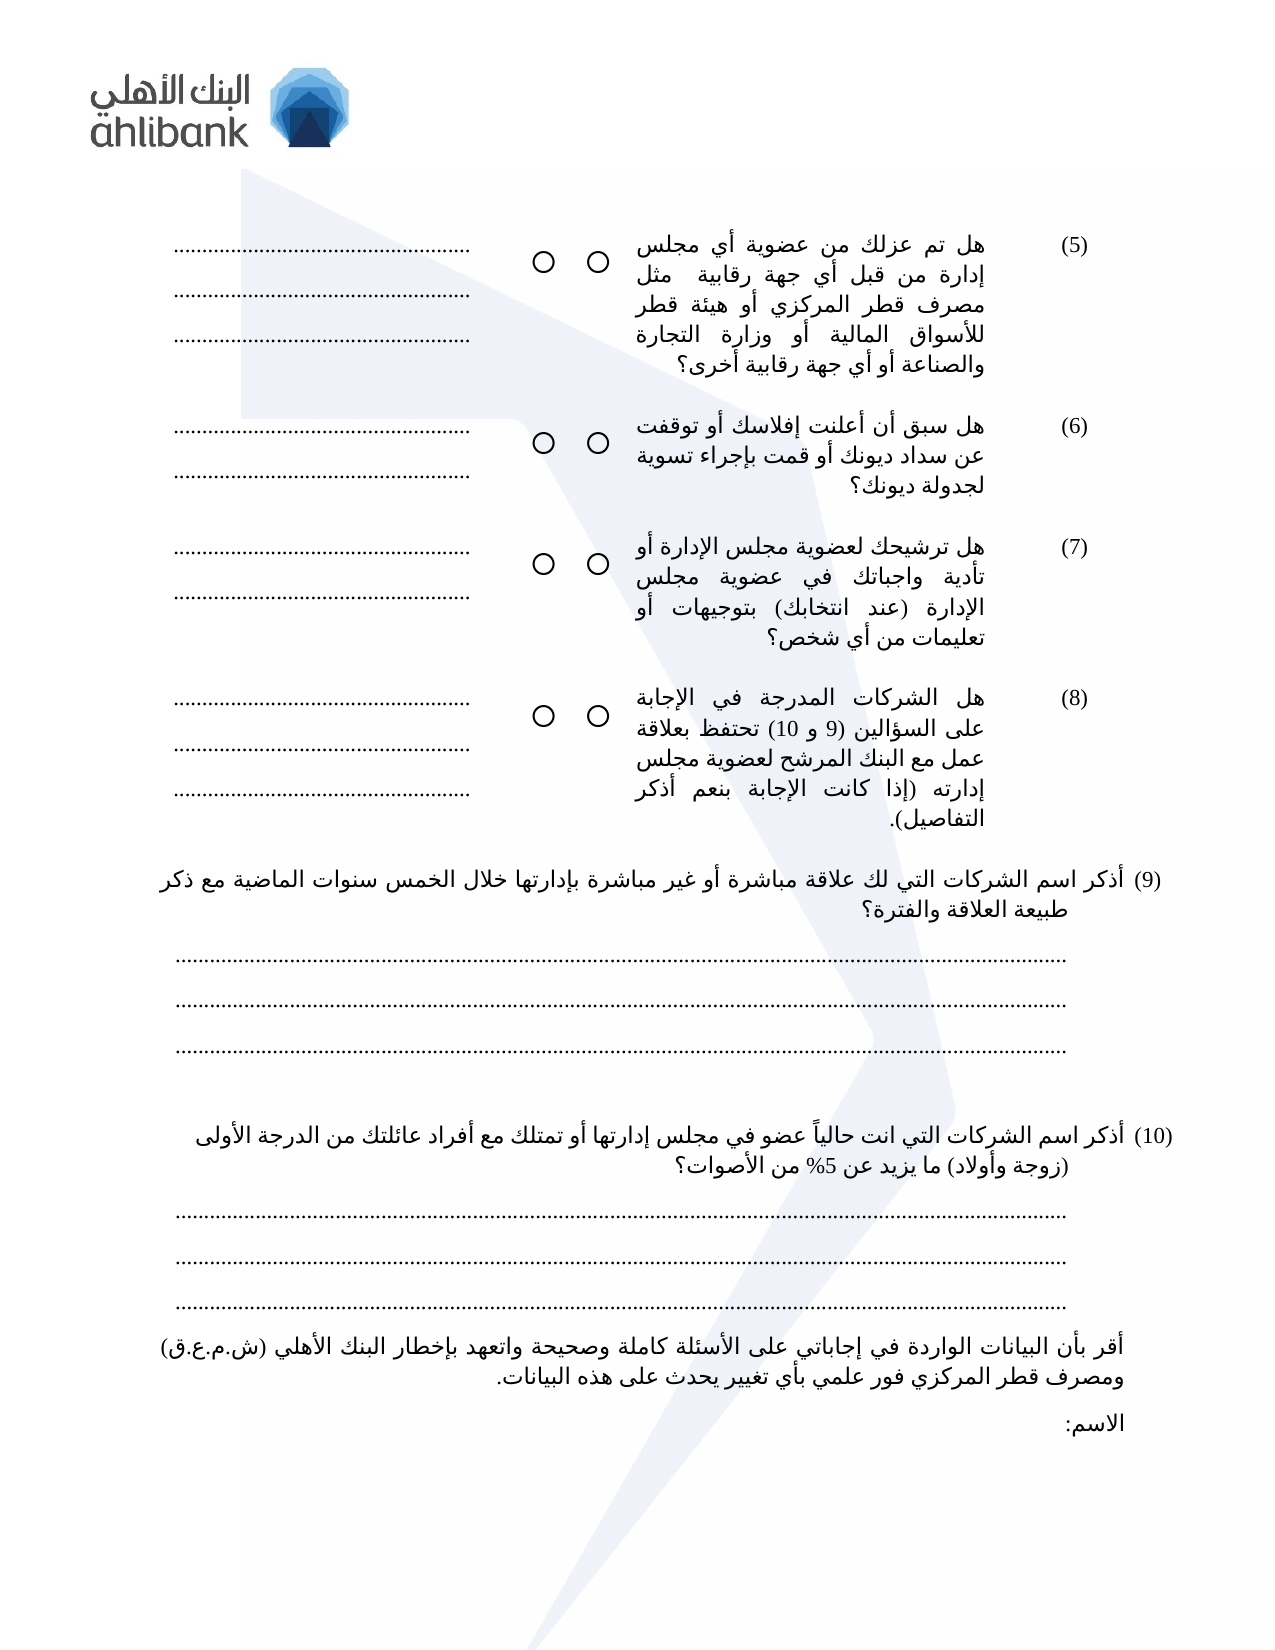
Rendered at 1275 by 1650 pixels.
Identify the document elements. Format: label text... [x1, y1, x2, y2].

table_cell ○ [570, 669, 624, 851]
table_cell ○ [570, 216, 624, 397]
table_cell [997, 397, 1082, 518]
text الاسم: [159, 1408, 1125, 1437]
table_cell [997, 216, 1082, 397]
picture [55, 57, 380, 161]
table_cell [997, 669, 1082, 851]
picture [241, 169, 1275, 1650]
table_cell هل ترشيحك لعضوية مجلس الإدارة أو تأدية واجباتك في عضوية مجلس الإدارة (عند انتخابك) بتوجيهات أو تعليمات من أي شخص؟ [625, 518, 997, 669]
table_cell ○ [516, 397, 570, 518]
table_cell هل سبق أن أعلنت إفلاسك أو توقفت عن سداد ديونك أو قمت بإجراء تسوية لجدولة ديونك؟ [625, 397, 997, 518]
list أذكر اسم الشركات التي لك علاقة مباشرة أو غير مباشرة بإدارتها خلال الخمس سنوات الماضية مع ذكر طبيعة العلاقة والفترة؟ [159, 866, 1134, 922]
table_cell ○ [570, 397, 624, 518]
table_cell هل الشركات المدرجة في الإجابة على السؤالين (9 و 10) تحتفظ بعلاقة عمل مع البنك المرشح لعضوية مجلس إدارته (إذا كانت الإجابة بنعم أذكر التفاصيل). [625, 669, 997, 851]
list ............................................................................................................................................................ [159, 1288, 1069, 1314]
list أذكر اسم الشركات التي انت حالياً عضو في مجلس إدارتها أو تمتلك مع أفراد عائلتك من الدرجة الأولى (زوجة وأولاد) ما يزيد عن 5% من الأصوات؟ [159, 1122, 1134, 1179]
list ............................................................................................................................................................ [159, 986, 1069, 1013]
list ............................................................................................................................................................ [159, 1243, 1069, 1269]
table_cell ○ [570, 518, 624, 669]
table_cell هل تم عزلك من عضوية أي مجلس إدارة من قبل أي جهة رقابية مثل مصرف قطر المركزي أو هيئة قطر للأسواق المالية أو وزارة التجارة والصناعة أو أي جهة رقابية أخرى؟ [625, 216, 997, 397]
list ............................................................................................................................................................ [159, 941, 1069, 968]
table_cell .................................................... .................................................... [129, 397, 516, 518]
table_cell [997, 518, 1082, 669]
table_cell .................................................... .................................................... [129, 518, 516, 669]
list ............................................................................................................................................................ [159, 1197, 1069, 1224]
list ............................................................................................................................................................ [159, 1032, 1069, 1058]
table_cell ○ [516, 518, 570, 669]
table_cell ○ [516, 669, 570, 851]
text أقر بأن البيانات الواردة في إجاباتي على الأسئلة كاملة وصحيحة واتعهد بإخطار البنك الأهلي (ش.م.ع.ق) ومصرف قطر المركزي فور علمي بأي تغيير يحدث على هذه البيانات. [159, 1333, 1125, 1390]
table_cell ○ [516, 216, 570, 397]
